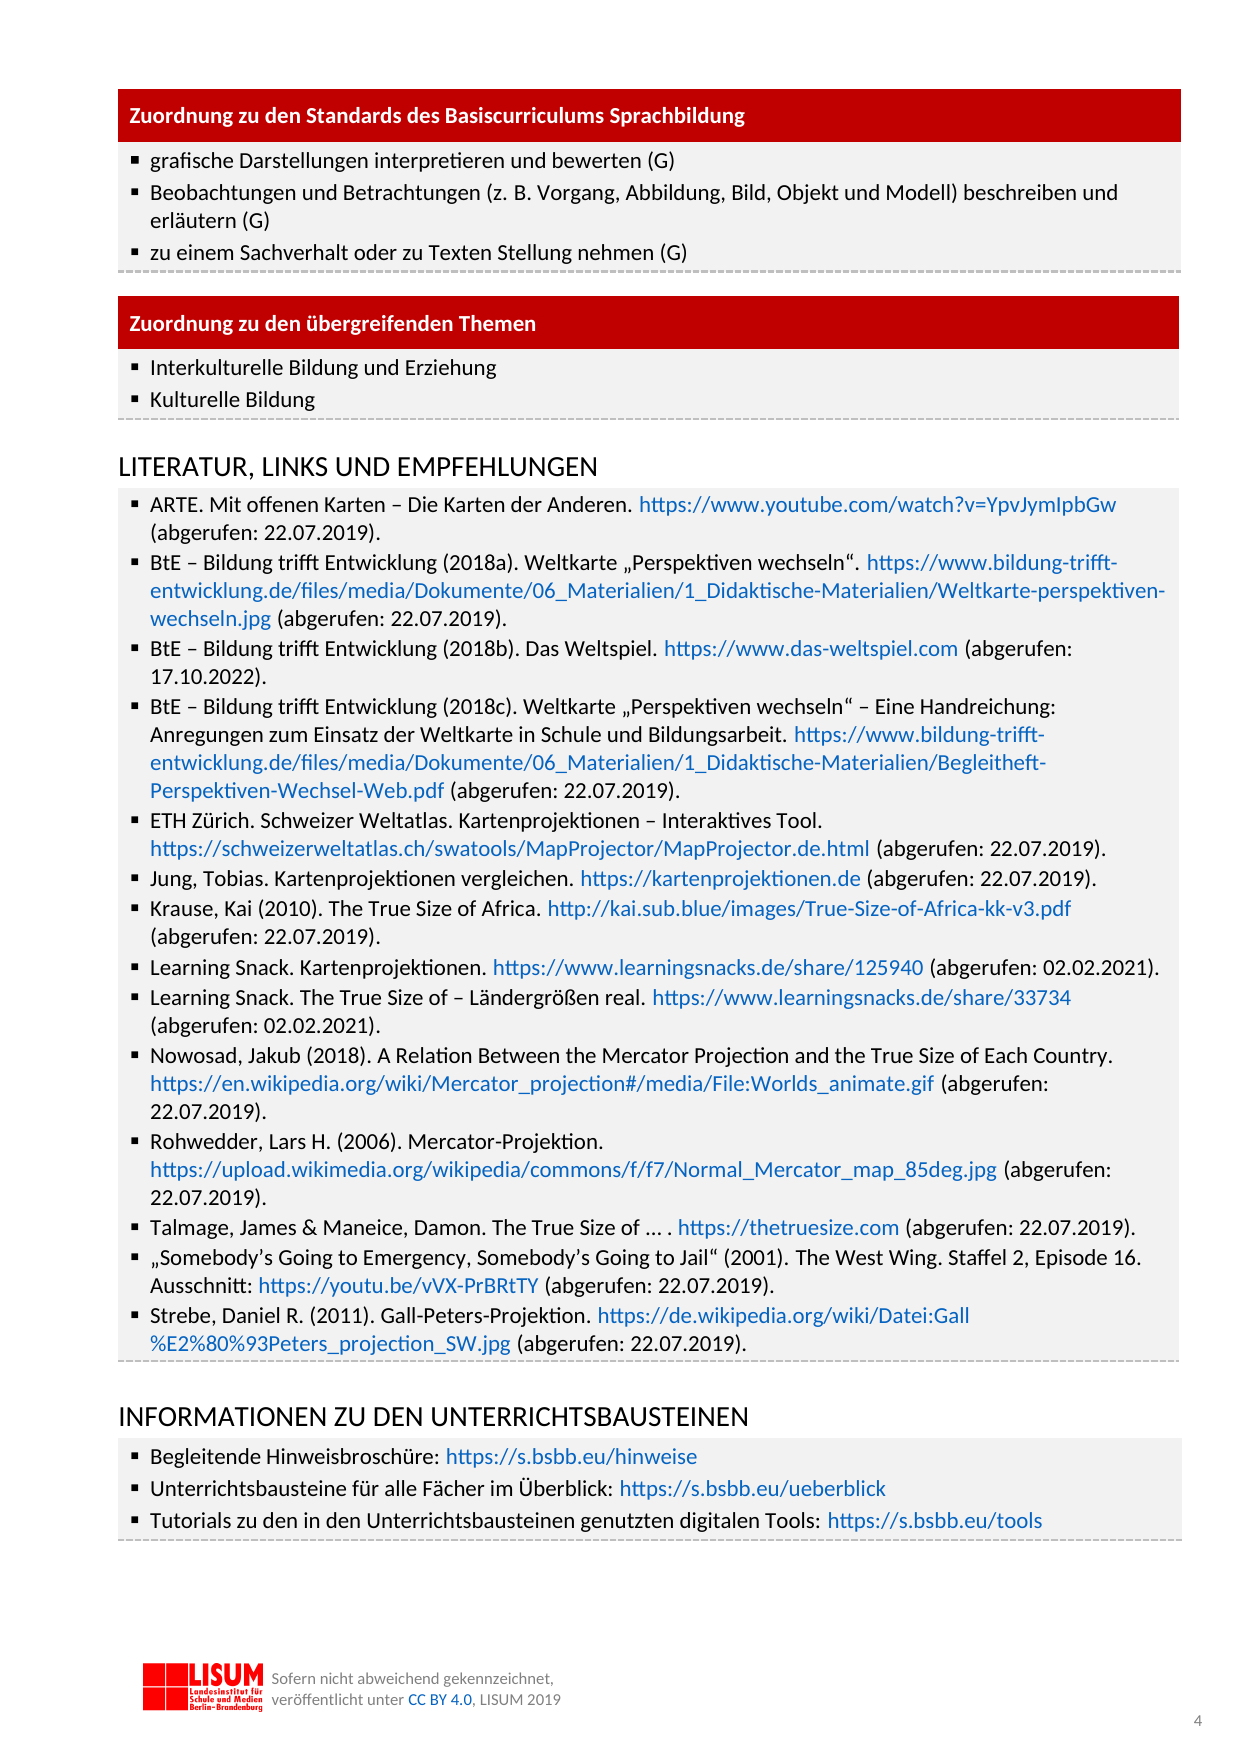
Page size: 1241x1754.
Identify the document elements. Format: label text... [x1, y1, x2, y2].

table_header ARTE. Mit offenen Karten – Die Karten der Anderen. https://www.youtube.com/watch?v=YpvJymIpbGw (abgerufen: 22.07.2019). BtE – Bildung trifft Entwicklung (2018a). Weltkarte „Perspektiven wechseln“. https://www.bildung-trifft-entwicklung.de/files/media/Dokumente/06_Materialien/1_Didaktische-Materialien/Weltkarte-perspektiven-wechseln.jpg (abgerufen: 22.07.2019). BtE – Bildung trifft Entwicklung (2018b). Das Weltspiel. https://www.das-weltspiel.com (abgerufen: 17.10.2022). BtE – Bildung trifft Entwicklung (2018c). Weltkarte „Perspektiven wechseln“ – Eine Handreichung: Anregungen zum Einsatz der Weltkarte in Schule und Bildungsarbeit. https://www.bildung-trifft-entwicklung.de/files/media/Dokumente/06_Materialien/1_Didaktische-Materialien/Begleitheft-Perspektiven-Wechsel-Web.pdf (abgerufen: 22.07.2019). ETH Zürich. Schweizer Weltatlas. Kartenprojektionen – Interaktives Tool. https://schweizerweltatlas.ch/swatools/MapProjector/MapProjector.de.html (abgerufen: 22.07.2019). Jung, Tobias. Kartenprojektionen vergleichen. https://kartenprojektionen.de (abgerufen: 22.07.2019). Krause, Kai (2010). The True Size of Africa. http://kai.sub.blue/images/True-Size-of-Africa-kk-v3.pdf (abgerufen: 22.07.2019). Learning Snack. Kartenprojektionen. https://www.learningsnacks.de/share/125940 (abgerufen: 02.02.2021). Learning Snack. The True Size of – Ländergrößen real. https://www.learningsnacks.de/share/33734 (abgerufen: 02.02.2021). Nowosad, Jakub (2018). A Relation Between the Mercator Projection and the True Size of Each Country. https://en.wikipedia.org/wiki/Mercator_projection#/media/File:Worlds_animate.gif (abgerufen: 22.07.2019). Rohwedder, Lars H. (2006). Mercator-Projektion. https://upload.wikimedia.org/wikipedia/commons/f/f7/Normal_Mercator_map_85deg.jpg (abgerufen: 22.07.2019). Talmage, James & Maneice, Damon. The True Size of … . https://thetruesize.com (abgerufen: 22.07.2019). „Somebody’s Going to Emergency, Somebody’s Going to Jail“ (2001). The West Wing. Staffel 2, Episode 16. Ausschnitt: https://youtu.be/vVX-PrBRtTY (abgerufen: 22.07.2019). Strebe, Daniel R. (2011). Gall-Peters-Projektion. https://de.wikipedia.org/wiki/Datei:Gall%E2%80%93Peters_projection_SW.jpg (abgerufen: 22.07.2019). [118, 488, 1179, 1359]
table_cell Interkulturelle Bildung und Erziehung Kulturelle Bildung [118, 349, 1179, 418]
subtitle Literatur, Links und EMPFEHLUNGEN [118, 448, 1187, 483]
table_cell grafische Darstellungen interpretieren und bewerten (G) Beobachtungen und Betrachtungen (z. B. Vorgang, Abbildung, Bild, Objekt und Modell) beschreiben und erläutern (G) zu einem Sachverhalt oder zu Texten Stellung nehmen (G) [118, 142, 1181, 270]
subtitle Informationen zu den unterrichtsbausteinen [118, 1398, 1187, 1433]
table_header Zuordnung zu den übergreifenden Themen [118, 296, 1179, 349]
table_header Zuordnung zu den Standards des Basiscurriculums Sprachbildung [118, 89, 1181, 142]
picture [143, 1663, 263, 1712]
table_header Begleitende Hinweisbroschüre: https://s.bsbb.eu/hinweise Unterrichtsbausteine für alle Fächer im Überblick: https://s.bsbb.eu/ueberblick Tutorials zu den in den Unterrichtsbausteinen genutzten digitalen Tools: https://s.bsbb.eu/tools [118, 1438, 1182, 1538]
